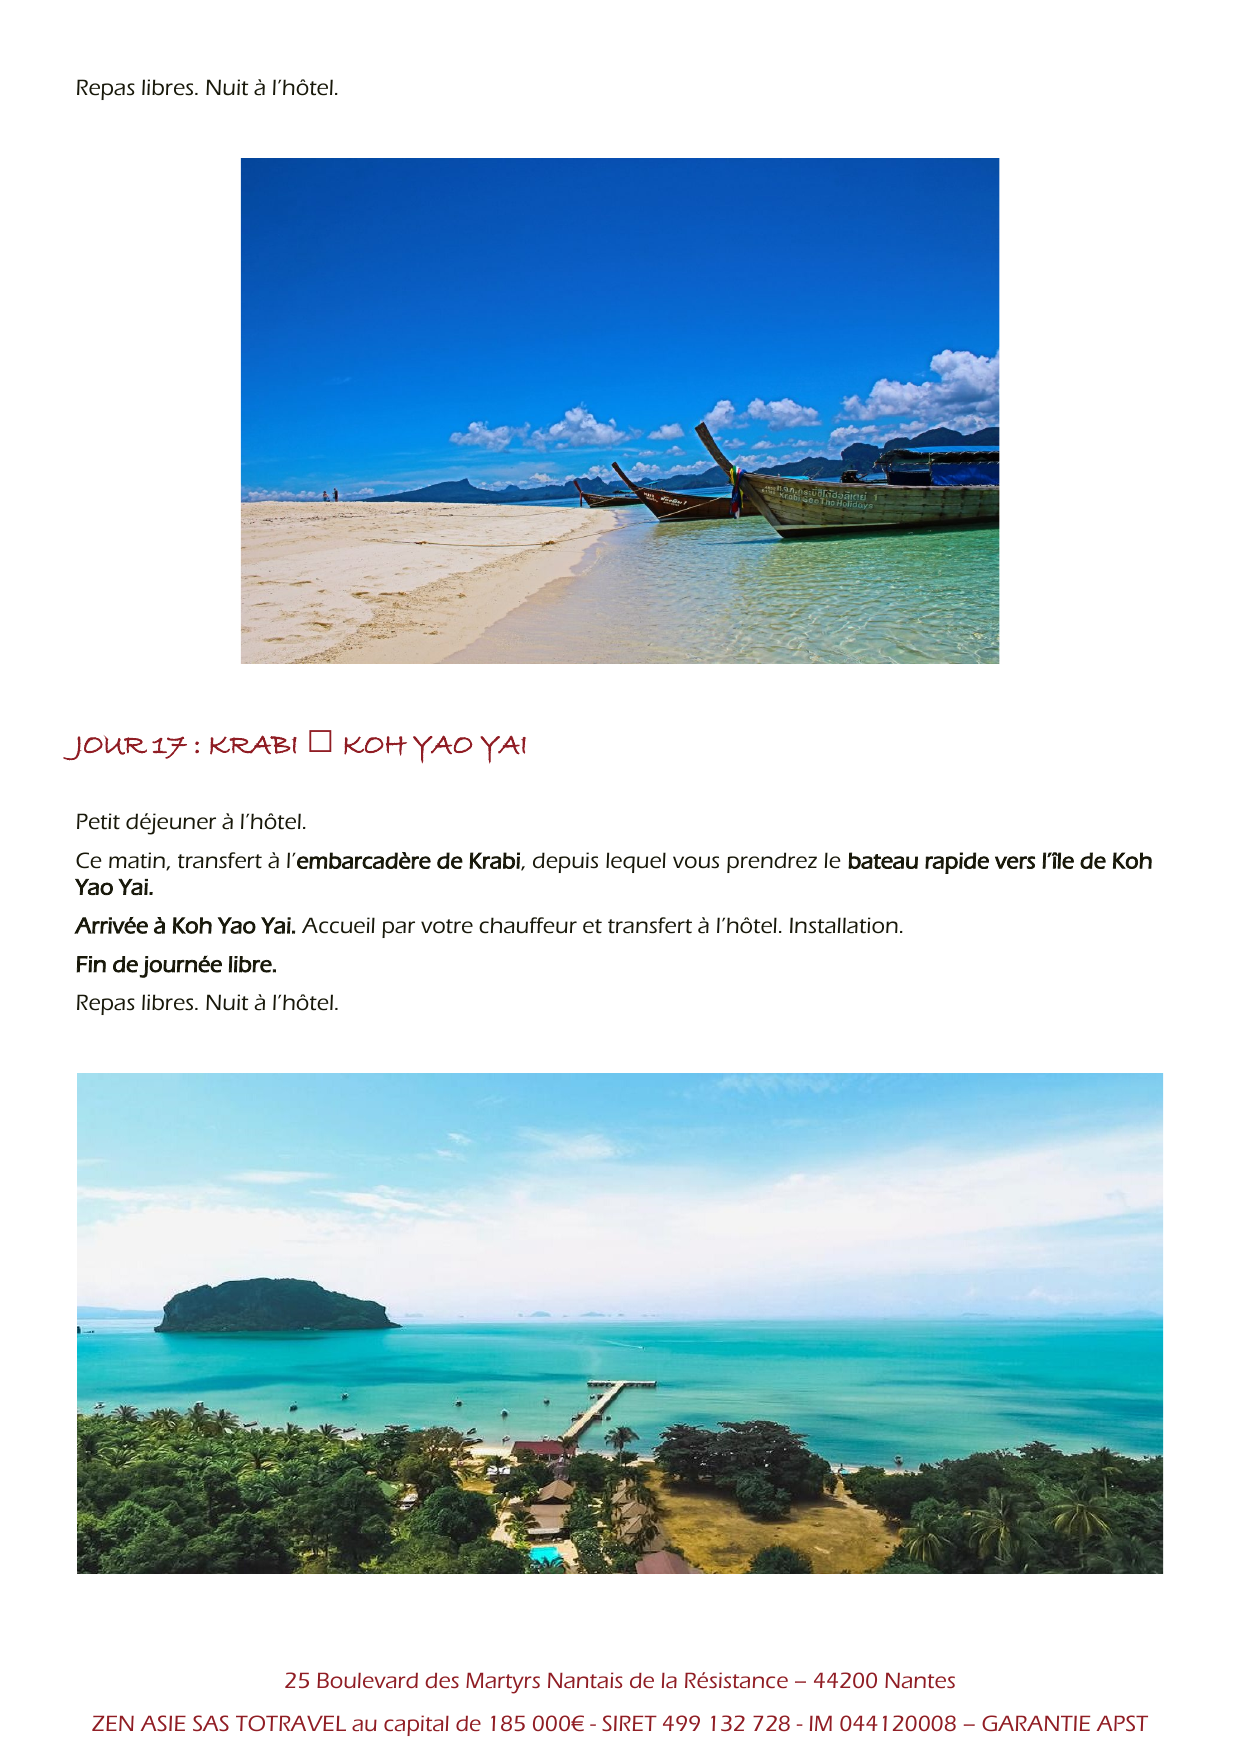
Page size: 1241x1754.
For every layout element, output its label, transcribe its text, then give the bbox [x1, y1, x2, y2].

text Jour 17 : Krabi  Koh Yao Yai [75, 728, 1165, 764]
table_header Petit déjeuner à l’hôtel. [75, 809, 1164, 848]
table_cell Repas libres. Nuit à l’hôtel. [75, 990, 1164, 1029]
table_cell Fin de journée libre. [75, 951, 1164, 990]
picture [77, 1073, 1164, 1574]
picture [240, 158, 1000, 664]
table_cell Repas libres. Nuit à l’hôtel. [75, 75, 1164, 114]
table_cell Arrivée à Koh Yao Yai. Accueil par votre chauffeur et transfert à l’hôtel. Installation. [75, 913, 1164, 951]
table_cell Ce matin, transfert à l’embarcadère de Krabi, depuis lequel vous prendrez le bateau rapide vers l’île de Koh Yao Yai. [75, 848, 1164, 913]
